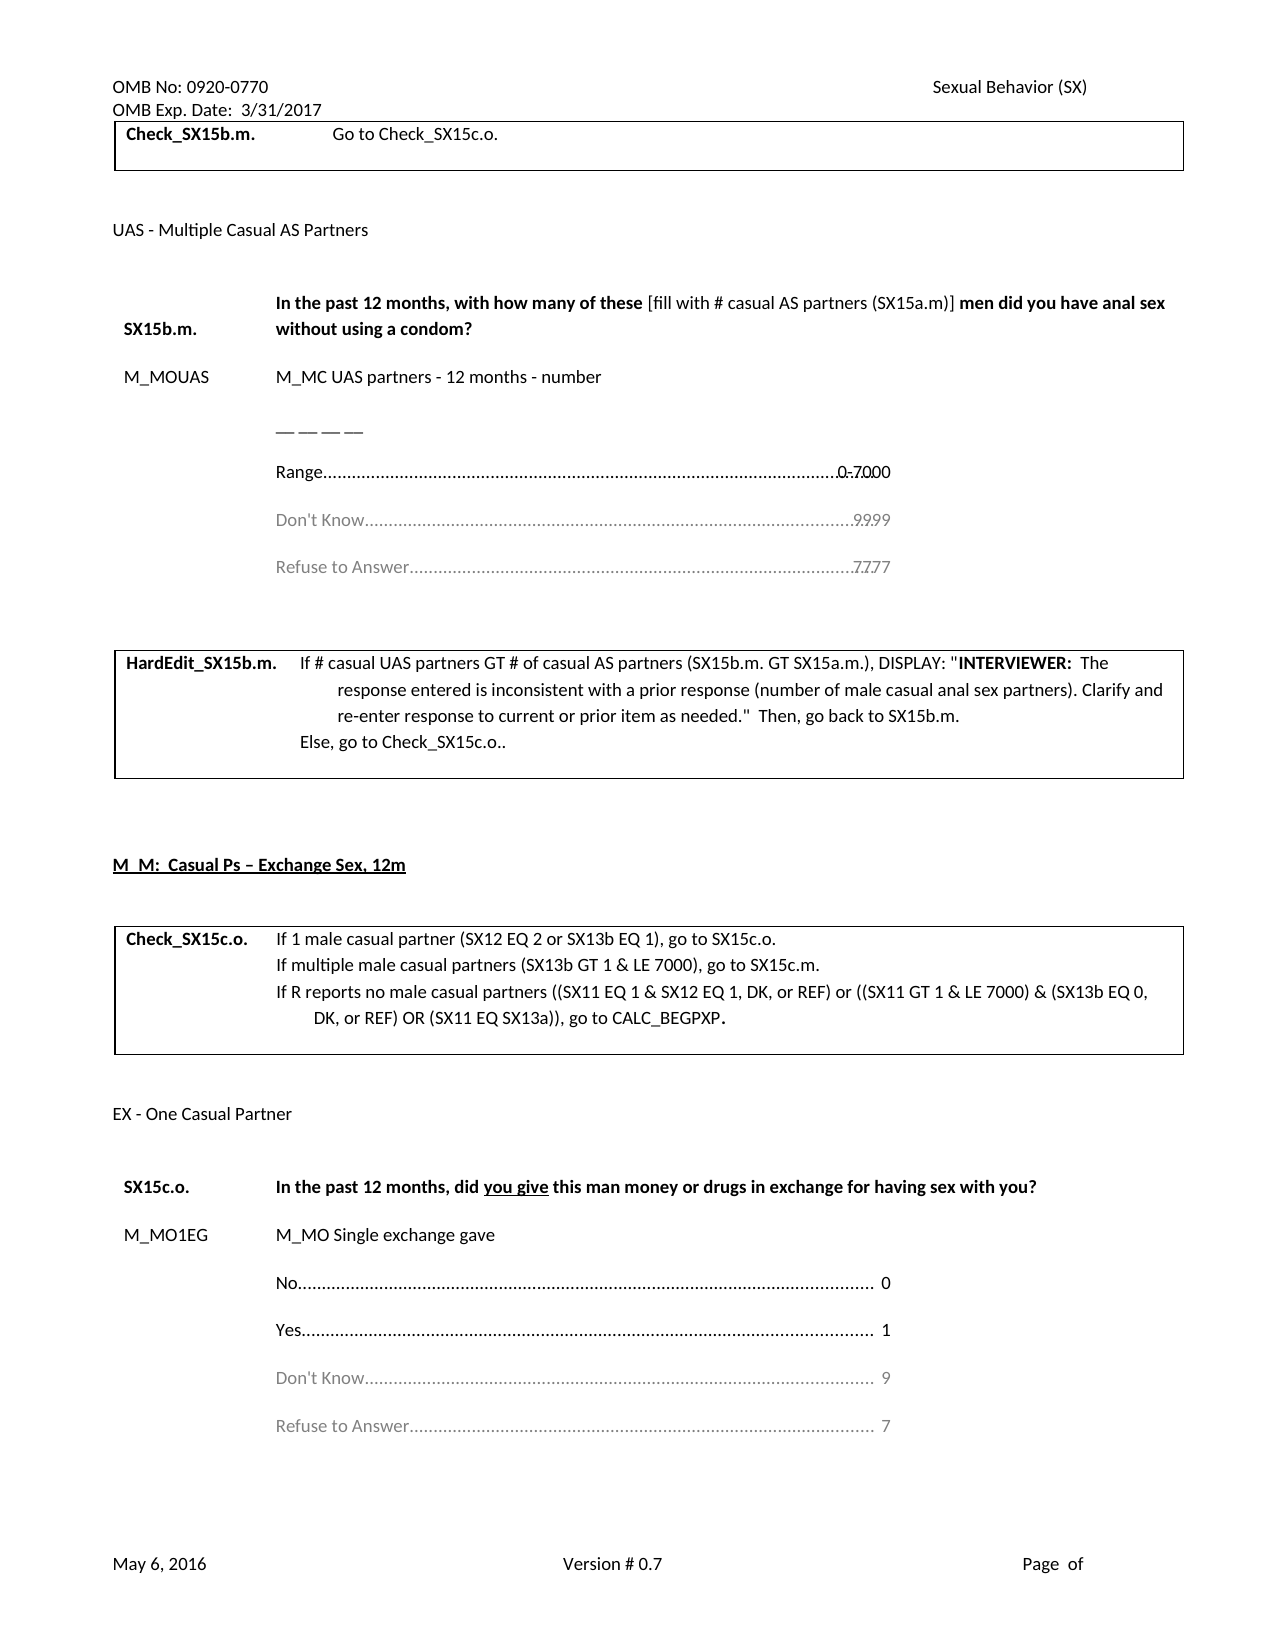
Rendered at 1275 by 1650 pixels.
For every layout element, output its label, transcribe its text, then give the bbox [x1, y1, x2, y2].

subtitle EX - One Casual Partner [112, 1102, 1162, 1125]
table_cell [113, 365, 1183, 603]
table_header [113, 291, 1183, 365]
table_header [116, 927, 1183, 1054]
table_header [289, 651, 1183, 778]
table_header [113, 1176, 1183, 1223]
subtitle UAS - Multiple Casual AS Partners [112, 218, 1162, 241]
subtitle M_M: Casual Ps – Exchange Sex, 12m [112, 853, 1162, 876]
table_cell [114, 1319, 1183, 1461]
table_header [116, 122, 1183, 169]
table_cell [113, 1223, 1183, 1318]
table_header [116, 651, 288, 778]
